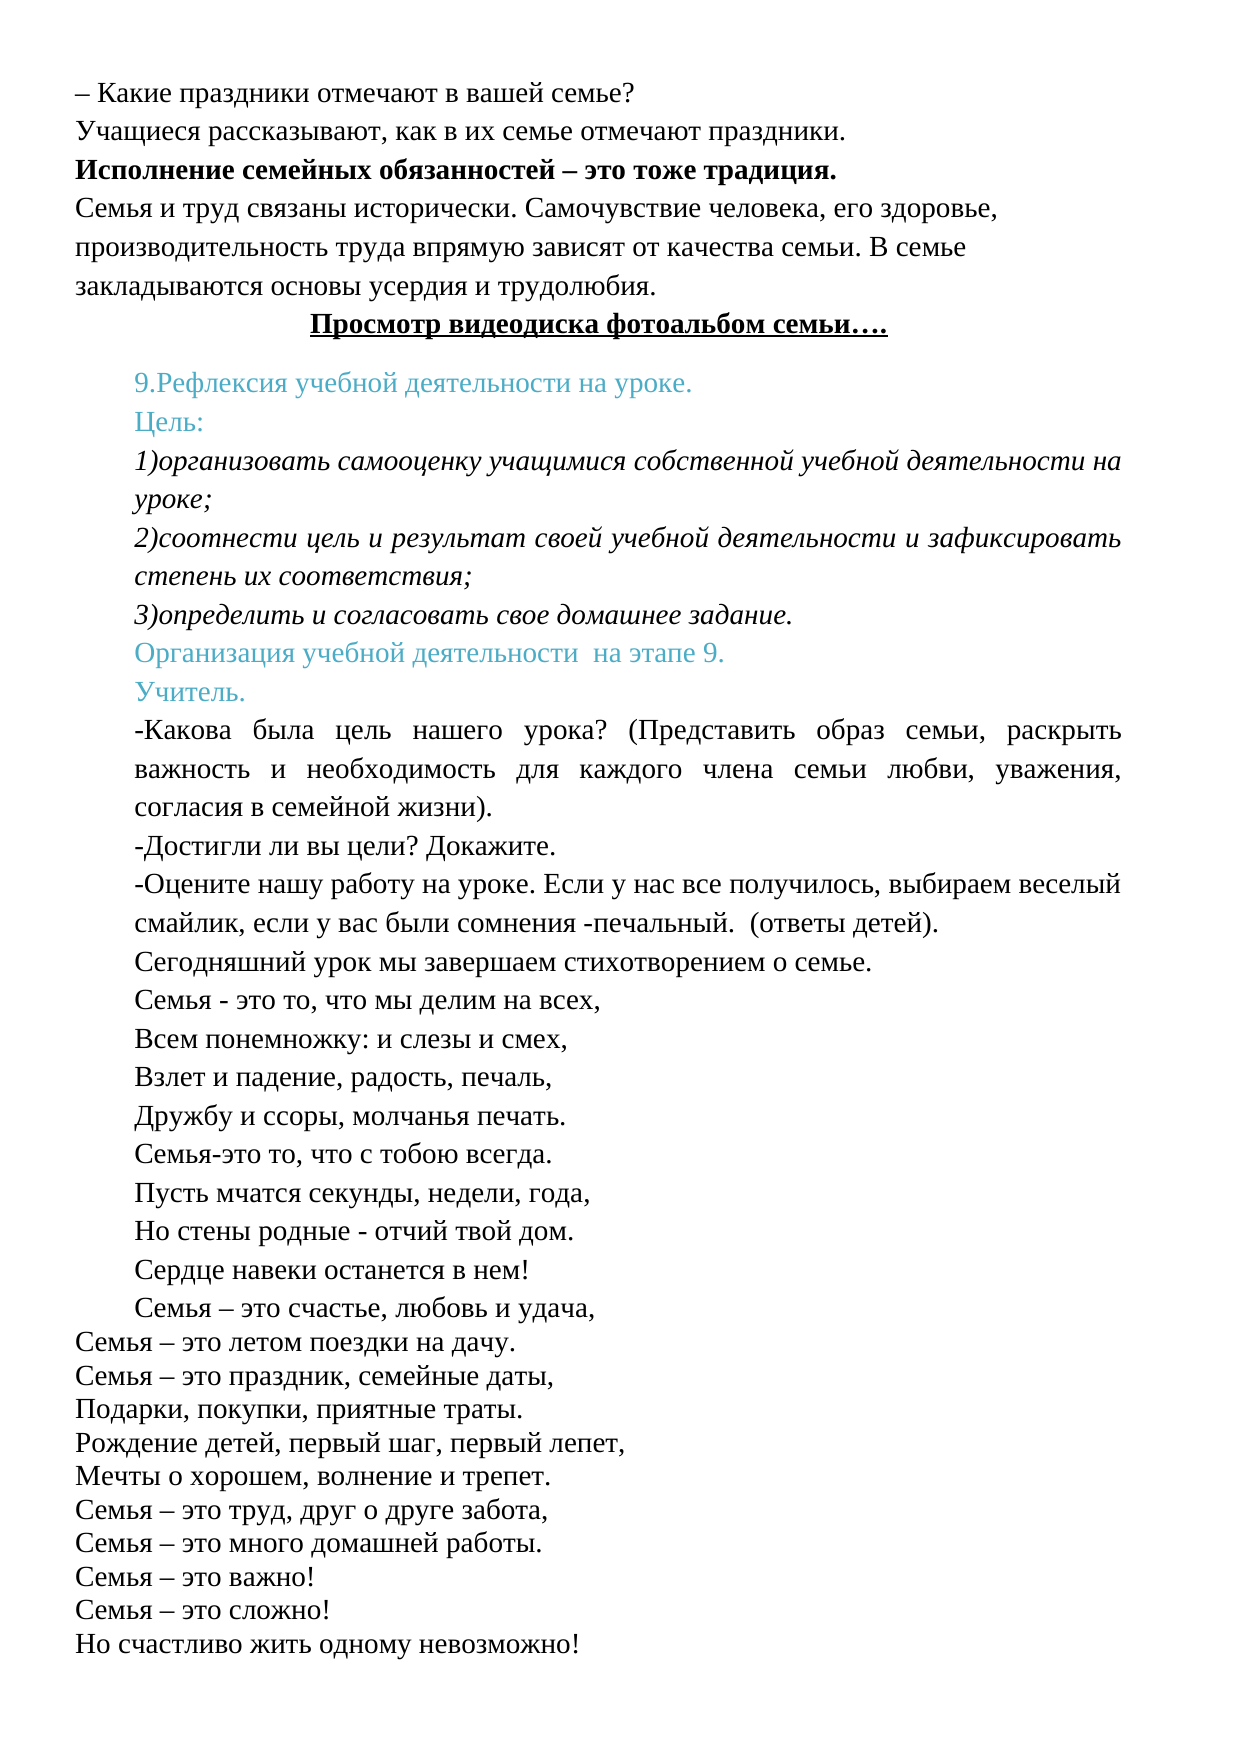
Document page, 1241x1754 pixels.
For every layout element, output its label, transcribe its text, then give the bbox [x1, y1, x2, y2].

list Но стены родные - отчий твой дом. [134, 1213, 1122, 1247]
list Цель: [134, 404, 1122, 438]
text Мечты о хорошем, волнение и трепет. [75, 1458, 1122, 1492]
text Семья – это праздник, семейные даты, [75, 1358, 1122, 1391]
list Дружбу и ссоры, молчанья печать. [134, 1098, 1122, 1131]
text Семья – это труд, друг о друге забота, [75, 1492, 1122, 1525]
list Учитель. [134, 674, 1122, 707]
text Учащиеся рассказывают, как в их семье отмечают праздники. [75, 113, 1122, 147]
list Всем понемножку: и слезы и смех, [134, 1021, 1122, 1054]
text Исполнение семейных обязанностей – это тоже традиция. [75, 152, 1122, 186]
text Семья – это важно! [75, 1559, 1122, 1592]
text Семья – это сложно! [75, 1592, 1122, 1626]
list Взлет и падение, радость, печаль, [134, 1059, 1122, 1093]
list 1)организовать самооценку учащимися собственной учебной деятельности на уроке; [134, 443, 1122, 515]
list Семья – это счастье, любовь и удача, [134, 1291, 1122, 1324]
text Рождение детей, первый шаг, первый лепет, [75, 1425, 1122, 1458]
text Но счастливо жить одному невозможно! [75, 1626, 1122, 1659]
list Пусть мчатся секунды, недели, года, [134, 1175, 1122, 1208]
list -Достигли ли вы цели? Докажите. [134, 828, 1122, 862]
list Семья-это то, что с тобою всегда. [134, 1136, 1122, 1170]
list -Оцените нашу работу на уроке. Если у нас все получилось, выбираем веселый смайлик, если у вас были сомнения -печальный. (ответы детей). [134, 867, 1122, 939]
list 9.Рефлексия учебной деятельности на уроке. [134, 366, 1122, 399]
list -Какова была цель нашего урока? (Представить образ семьи, раскрыть важность и необходимость для каждого члена семьи любви, уважения, согласия в семейной жизни). [134, 712, 1122, 823]
list Сердце навеки останется в нем! [134, 1252, 1122, 1286]
text Просмотр видеодиска фотоальбом семьи…. [75, 306, 1122, 340]
text Семья – это много домашней работы. [75, 1525, 1122, 1559]
list Организация учебной деятельности на этапе 9. [134, 635, 1122, 669]
text Семья – это летом поездки на дачу. [75, 1324, 1122, 1358]
text – Какие праздники отмечают в вашей семье? [75, 75, 1122, 108]
text Подарки, покупки, приятные траты. [75, 1391, 1122, 1425]
list 3)определить и согласовать свое домашнее задание. [134, 597, 1122, 630]
list Семья - это то, что мы делим на всех, [134, 982, 1122, 1016]
text Семья и труд связаны исторически. Самочувствие человека, его здоровье, производительность труда впрямую зависят от качества семьи. В семье закладываются основы усердия и трудолюбия. [75, 191, 1122, 301]
list 2)соотнести цель и результат своей учебной деятельности и зафиксировать степень их соответствия; [134, 520, 1122, 592]
list Сегодняшний урок мы завершаем стихотворением о семье. [134, 944, 1122, 977]
